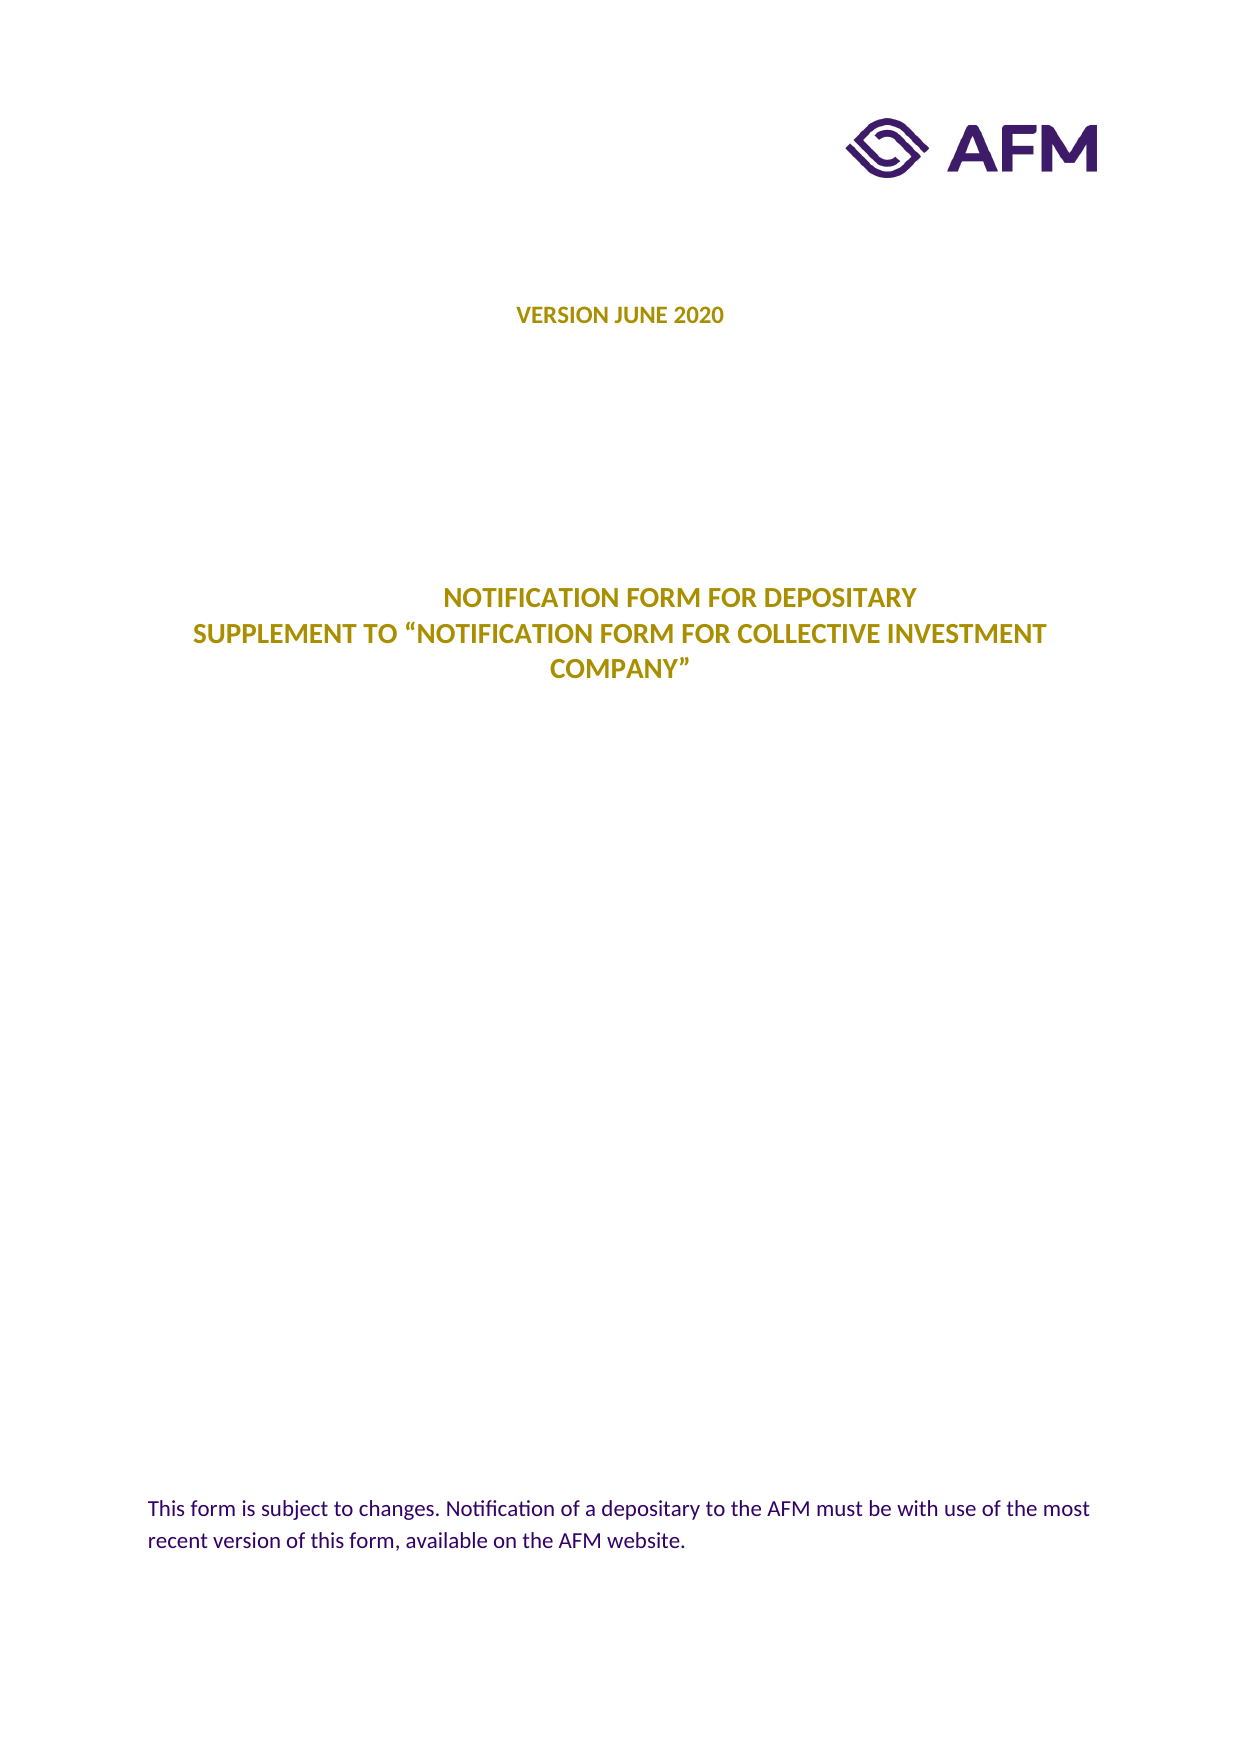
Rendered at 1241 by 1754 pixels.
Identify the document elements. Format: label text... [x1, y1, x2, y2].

text NOTIFICATION FORM FOR DEPOSITARY [369, 579, 1093, 615]
text SUPPLEMENT TO “NOTIFICATION FORM FOR COLLECTIVE INVESTMENT COMPANY” [148, 615, 1093, 686]
text This form is subject to changes. Notification of a depositary to the AFM must be with use of the most recent version of this form, available on the AFM website. [148, 1494, 1093, 1554]
text VERSION JUNE 2020 [148, 299, 1093, 330]
picture [844, 118, 1098, 178]
